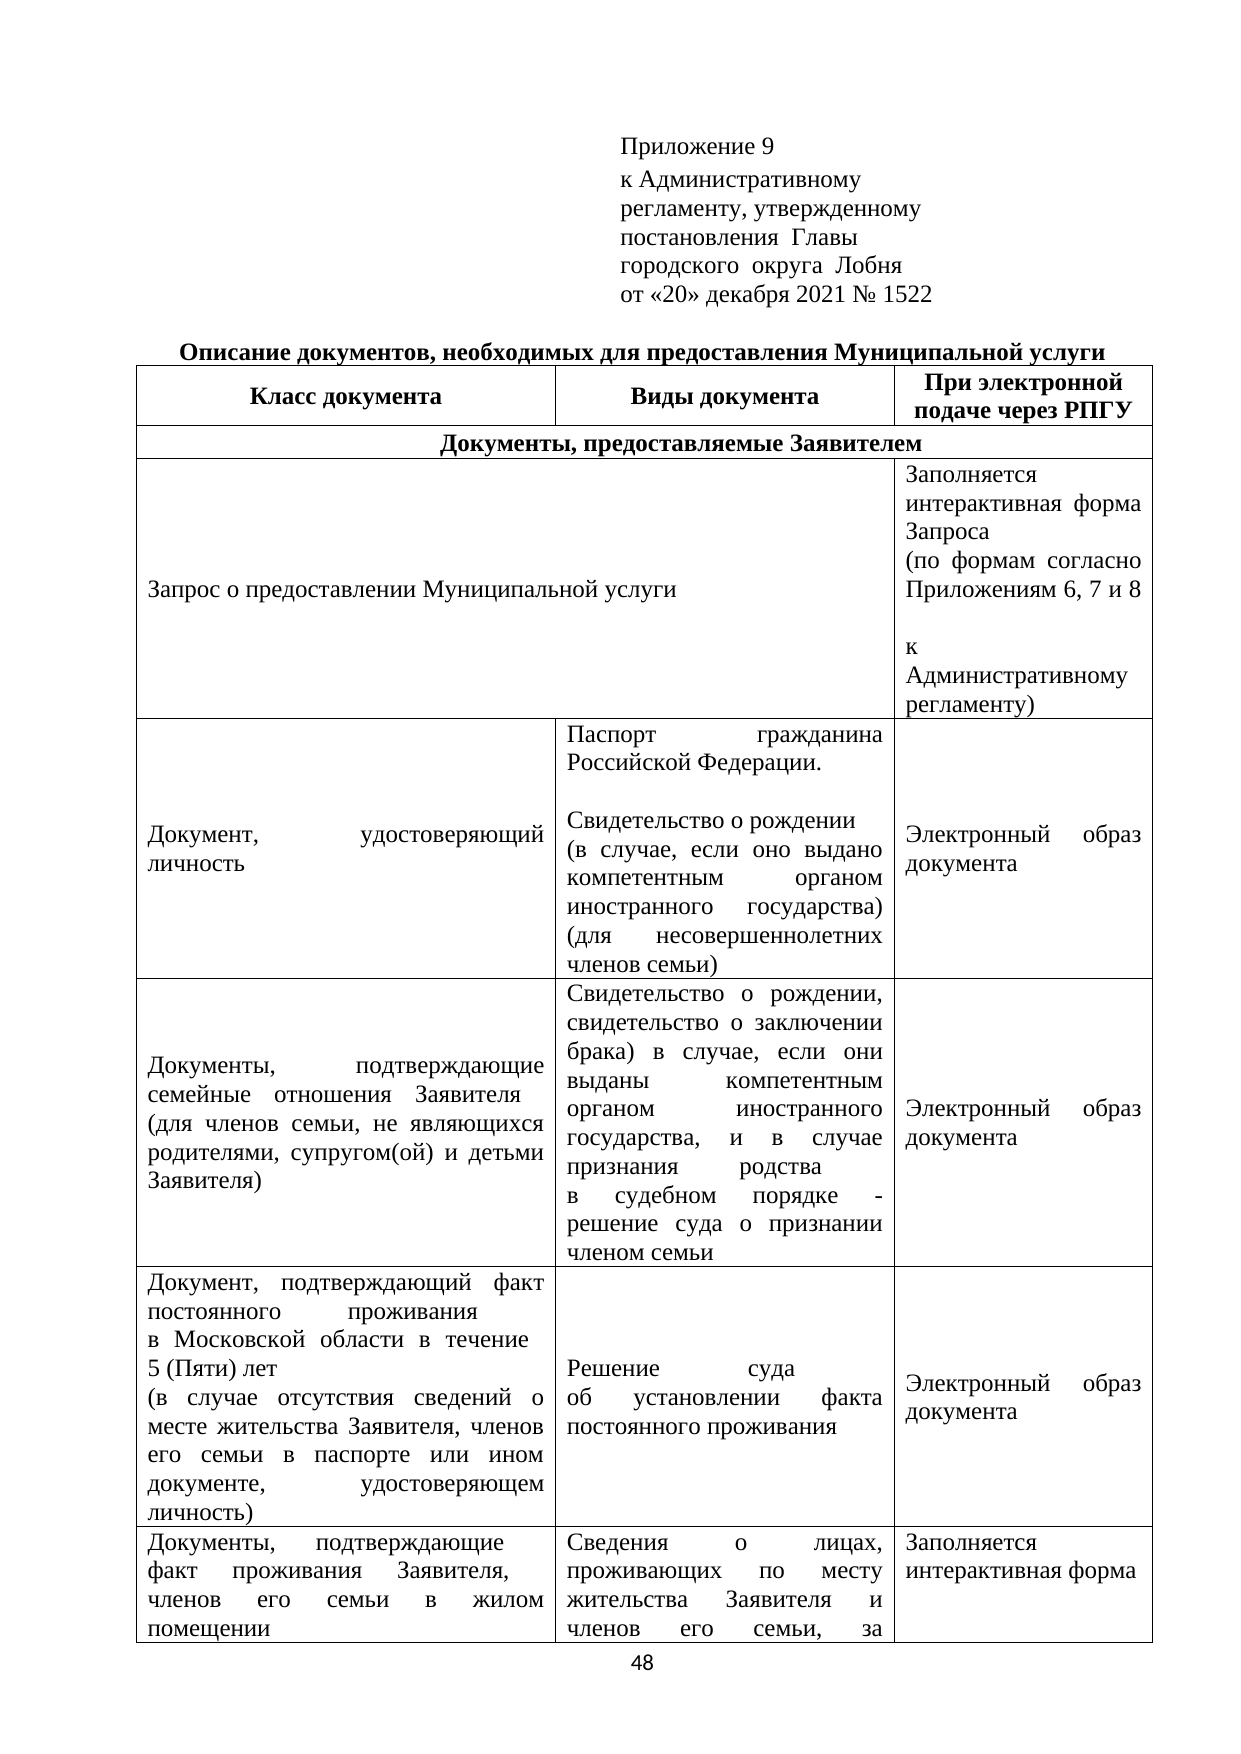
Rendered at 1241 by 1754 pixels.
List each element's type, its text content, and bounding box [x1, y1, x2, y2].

table_cell Документы, предоставляемые Заявителем [137, 426, 1152, 458]
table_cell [556, 1527, 894, 1642]
table_cell Документ, удостоверяющий личность [137, 719, 555, 977]
table_cell Электронный образ документа [895, 719, 1152, 977]
text от «20» декабря 2021 № 1522 [620, 279, 1166, 308]
table_cell Свидетельство о рождении, свидетельство о заключении брака) в случае, если они выданы компетентным органом иностранного государства, и в случае признания родства в судебном порядке - решение суда о признании членом семьи [556, 979, 894, 1266]
table_header Класс документа [137, 366, 555, 425]
table_header При электронной подаче через РПГУ [895, 366, 1152, 425]
table_header Виды документа [556, 366, 894, 425]
table_cell Электронный образ документа [895, 1267, 1152, 1526]
table_cell Документы, подтверждающие семейные отношения Заявителя (для членов семьи, не являющихся родителями, супругом(ой) и детьми Заявителя) [137, 979, 555, 1266]
text к Административному [620, 164, 1166, 193]
table_cell Решение суда об установлении факта постоянного проживания [556, 1267, 894, 1526]
table_cell Запрос о предоставлении Муниципальной услуги [137, 459, 894, 718]
table_cell Заполняется интерактивная форма [895, 1527, 1152, 1642]
text Приложение 9 [620, 131, 1166, 160]
table_cell Заполняется интерактивная форма Запроса (по формам согласно Приложениям 6, 7 и 8 к Административному регламенту) [895, 459, 1152, 718]
text регламенту, утвержденному [620, 193, 1166, 222]
table_cell Паспорт гражданина Российской Федерации. Свидетельство о рождении (в случае, если оно выдано компетентным органом иностранного государства) (для несовершеннолетних членов семьи) [556, 719, 894, 977]
text постановления Главы городского округа Лобня [620, 222, 1166, 279]
table_cell Электронный образ документа [895, 979, 1152, 1266]
text Описание документов, необходимых для предоставления Муниципальной услуги [118, 337, 1166, 365]
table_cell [137, 1527, 555, 1642]
table_cell Документ, подтверждающий факт постоянного проживания в Московской области в течение 5 (Пяти) лет (в случае отсутствия сведений о месте жительства Заявителя, членов его семьи в паспорте или ином документе, удостоверяющем личность) [137, 1267, 555, 1526]
